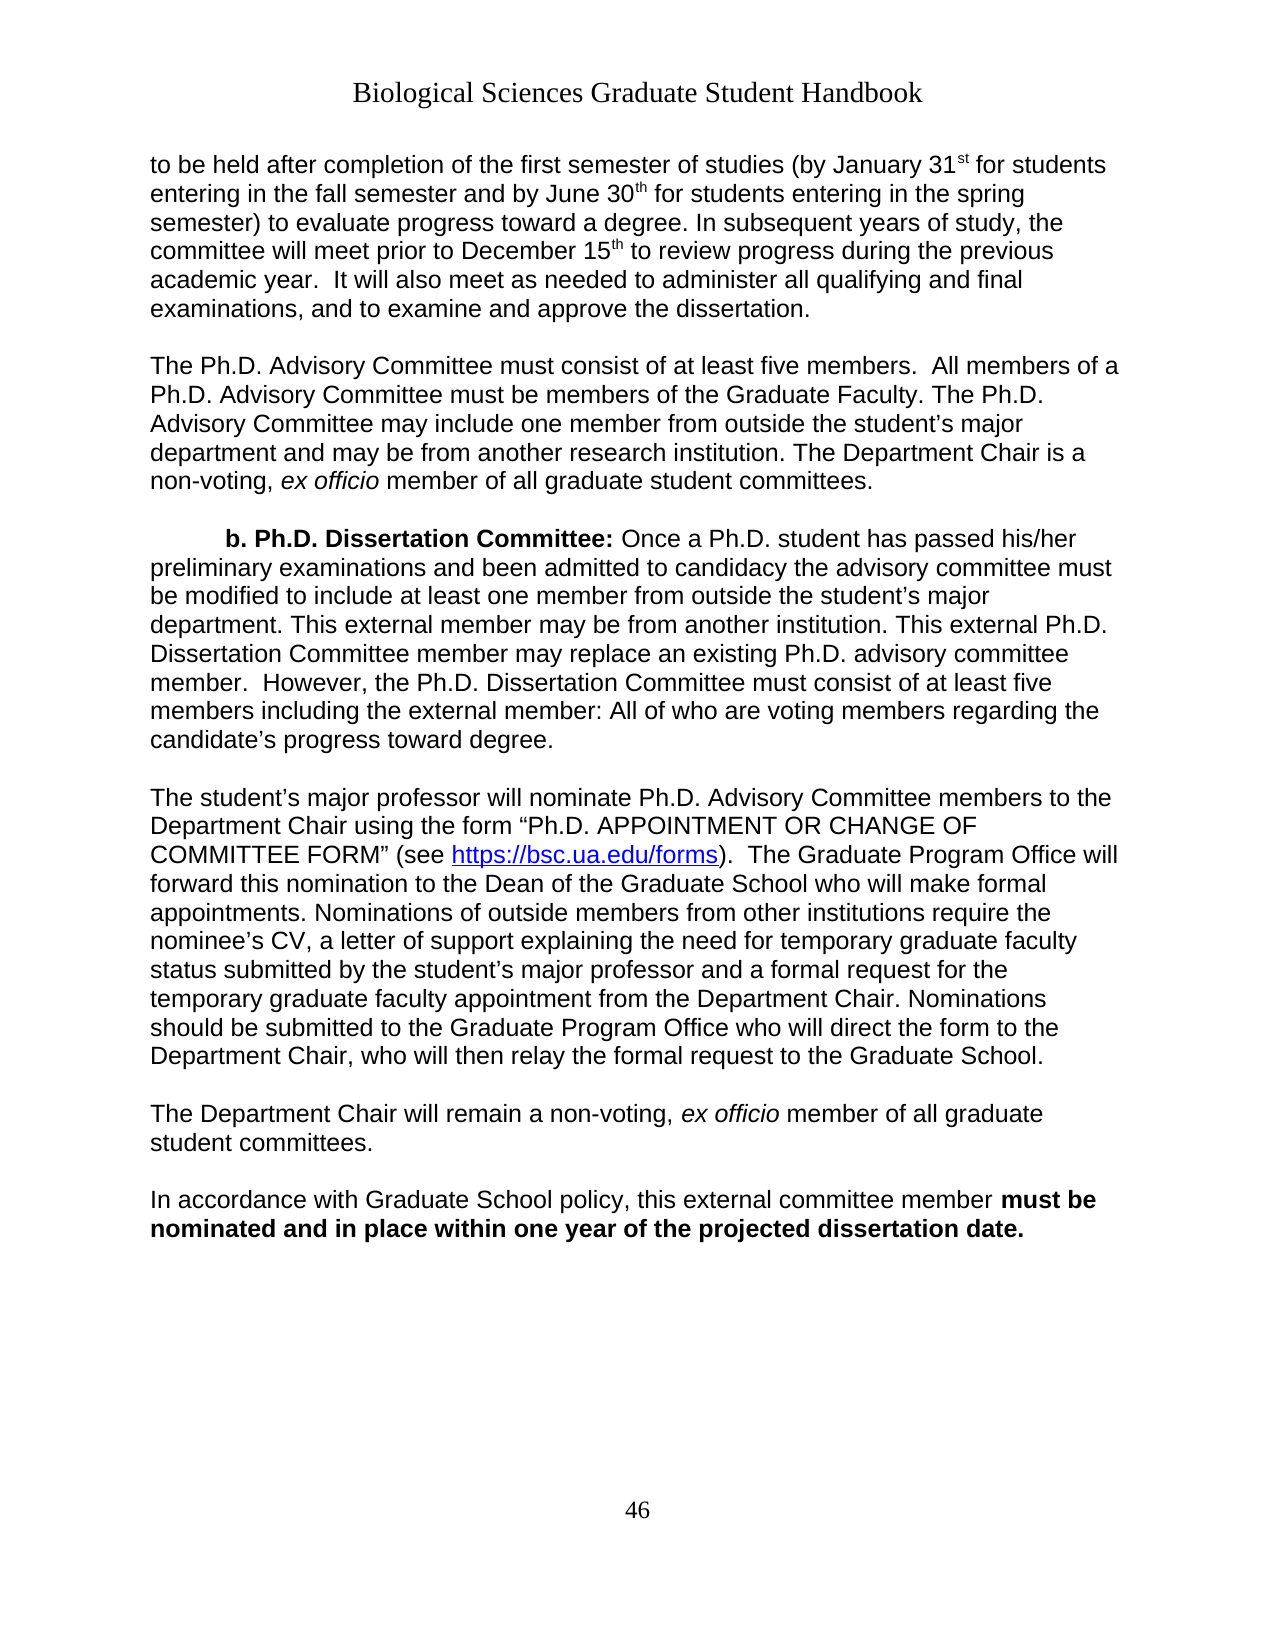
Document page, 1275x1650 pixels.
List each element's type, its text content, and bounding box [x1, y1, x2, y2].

text The Department Chair will remain a non-voting, ex officio member of all graduate student committees. [150, 1099, 1125, 1156]
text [150, 150, 1125, 322]
text In accordance with Graduate School policy, this external committee member must be nominated and in place within one year of the projected dissertation date. [150, 1185, 1125, 1242]
text The Ph.D. Advisory Committee must consist of at least five members. All members of a Ph.D. Advisory Committee must be members of the Graduate Faculty. The Ph.D. Advisory Committee may include one member from outside the student’s major department and may be from another research institution. The Department Chair is a non-voting, ex officio member of all graduate student committees. [150, 351, 1125, 495]
text b. Ph.D. Dissertation Committee: Once a Ph.D. student has passed his/her preliminary examinations and been admitted to candidacy the advisory committee must be modified to include at least one member from outside the student’s major department. This external member may be from another institution. This external Ph.D. Dissertation Committee member may replace an existing Ph.D. advisory committee member. However, the Ph.D. Dissertation Committee must consist of at least five members including the external member: All of who are voting members regarding the candidate’s progress toward degree. [150, 524, 1125, 754]
text The student’s major professor will nominate Ph.D. Advisory Committee members to the Department Chair using the form “Ph.D. APPOINTMENT OR CHANGE OF COMMITTEE FORM” (see https://bsc.ua.edu/forms). The Graduate Program Office will forward this nomination to the Dean of the Graduate School who will make formal appointments. Nominations of outside members from other institutions require the nominee’s CV, a letter of support explaining the need for temporary graduate faculty status submitted by the student’s major professor and a formal request for the temporary graduate faculty appointment from the Department Chair. Nominations should be submitted to the Graduate Program Office who will direct the form to the Department Chair, who will then relay the formal request to the Graduate School. [150, 782, 1125, 1070]
